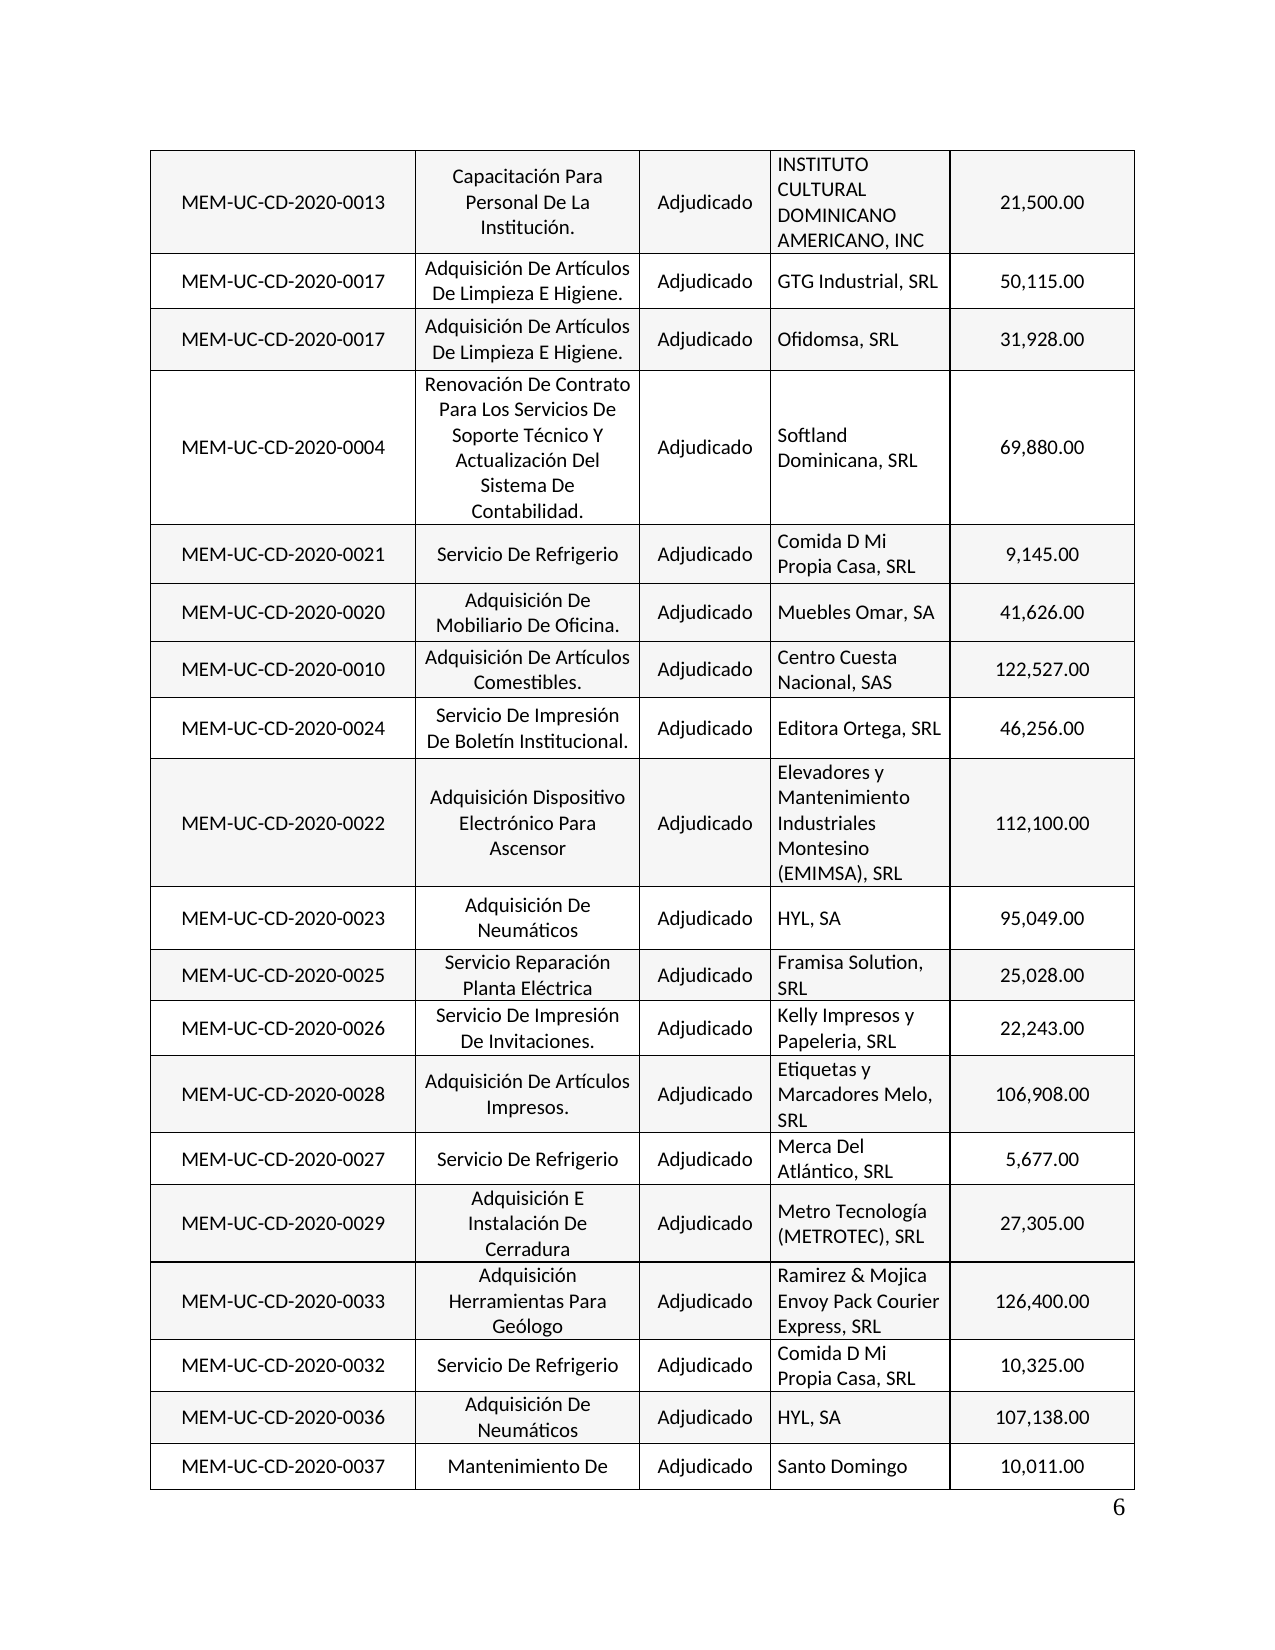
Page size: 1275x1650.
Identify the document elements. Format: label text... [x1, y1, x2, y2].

table_cell Metro Tecnología (METROTEC), SRL [771, 1185, 949, 1261]
table_cell 95,049.00 [951, 887, 1134, 948]
table_cell 22,243.00 [951, 1001, 1134, 1055]
table_cell 5,677.00 [951, 1133, 1134, 1184]
table_cell 46,256.00 [951, 698, 1134, 758]
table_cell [416, 1444, 639, 1489]
table_cell Adjudicado [640, 1392, 770, 1442]
table_cell Adjudicado [640, 1263, 770, 1339]
table_cell Adquisición De Artículos Comestibles. [416, 642, 639, 697]
table_cell MEM-UC-CD-2020-0024 [151, 698, 415, 758]
table_cell Adquisición De Artículos Impresos. [416, 1056, 639, 1132]
table_cell 10,325.00 [951, 1340, 1134, 1391]
table_cell INSTITUTO CULTURAL DOMINICANO AMERICANO, INC [771, 151, 949, 253]
table_cell 10,011.00 [951, 1444, 1134, 1489]
table_cell Adquisición De Mobiliario De Oficina. [416, 584, 639, 641]
table_cell MEM-UC-CD-2020-0029 [151, 1185, 415, 1261]
table_cell Adjudicado [640, 584, 770, 641]
table_cell Adquisición De Neumáticos [416, 1392, 639, 1442]
table_cell Adjudicado [640, 1056, 770, 1132]
table_cell 107,138.00 [951, 1392, 1134, 1442]
table_cell Ramirez & Mojica Envoy Pack Courier Express, SRL [771, 1263, 949, 1339]
table_cell Servicio De Impresión De Invitaciones. [416, 1001, 639, 1055]
table_cell Adjudicado [640, 151, 770, 253]
table_cell Adjudicado [640, 1185, 770, 1261]
table_cell Comida D Mi Propia Casa, SRL [771, 525, 949, 583]
table_cell Adquisición De Artículos De Limpieza E Higiene. [416, 309, 639, 370]
table_cell Centro Cuesta Nacional, SAS [771, 642, 949, 697]
table_cell GTG Industrial, SRL [771, 254, 949, 307]
table_cell MEM-UC-CD-2020-0010 [151, 642, 415, 697]
table_cell Servicio De Refrigerio [416, 1133, 639, 1184]
table_cell MEM-UC-CD-2020-0025 [151, 950, 415, 1000]
table_cell 122,527.00 [951, 642, 1134, 697]
table_cell 25,028.00 [951, 950, 1134, 1000]
table_cell 31,928.00 [951, 309, 1134, 370]
table_cell Adjudicado [640, 950, 770, 1000]
table_cell Elevadores y Mantenimiento Industriales Montesino (EMIMSA), SRL [771, 759, 949, 886]
table_cell MEM-UC-CD-2020-0004 [151, 371, 415, 523]
table_cell 106,908.00 [951, 1056, 1134, 1132]
table_cell MEM-UC-CD-2020-0026 [151, 1001, 415, 1055]
table_cell 50,115.00 [951, 254, 1134, 307]
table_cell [771, 1444, 949, 1489]
table_cell Adjudicado [640, 759, 770, 886]
table_cell 69,880.00 [951, 371, 1134, 523]
table_cell Etiquetas y Marcadores Melo, SRL [771, 1056, 949, 1132]
table_cell Softland Dominicana, SRL [771, 371, 949, 523]
table_cell 112,100.00 [951, 759, 1134, 886]
table_cell Muebles Omar, SA [771, 584, 949, 641]
table_cell MEM-UC-CD-2020-0032 [151, 1340, 415, 1391]
table_cell Adjudicado [640, 642, 770, 697]
table_cell MEM-UC-CD-2020-0020 [151, 584, 415, 641]
table_cell HYL, SA [771, 1392, 949, 1442]
table_cell Adjudicado [640, 1133, 770, 1184]
table_cell Framisa Solution, SRL [771, 950, 949, 1000]
table_cell 126,400.00 [951, 1263, 1134, 1339]
table_cell Adjudicado [640, 698, 770, 758]
table_cell MEM-UC-CD-2020-0017 [151, 309, 415, 370]
table_cell Adquisición Dispositivo Electrónico Para Ascensor [416, 759, 639, 886]
table_cell Servicio De Refrigerio [416, 525, 639, 583]
table_cell Adjudicado [640, 254, 770, 307]
table_cell MEM-UC-CD-2020-0013 [151, 151, 415, 253]
table_cell Comida D Mi Propia Casa, SRL [771, 1340, 949, 1391]
table_cell MEM-UC-CD-2020-0021 [151, 525, 415, 583]
table_cell MEM-UC-CD-2020-0037 [151, 1444, 415, 1489]
table_cell Renovación De Contrato Para Los Servicios De Soporte Técnico Y Actualización Del Sistema De Contabilidad. [416, 371, 639, 523]
table_cell Servicio Reparación Planta Eléctrica [416, 950, 639, 1000]
table_cell Adjudicado [640, 371, 770, 523]
table_cell Servicio De Refrigerio [416, 1340, 639, 1391]
table_cell Adjudicado [640, 309, 770, 370]
table_cell Editora Ortega, SRL [771, 698, 949, 758]
table_cell MEM-UC-CD-2020-0023 [151, 887, 415, 948]
table_cell 9,145.00 [951, 525, 1134, 583]
table_cell Servicio De Impresión De Boletín Institucional. [416, 698, 639, 758]
table_cell Adquisición De Neumáticos [416, 887, 639, 948]
table_cell MEM-UC-CD-2020-0036 [151, 1392, 415, 1442]
table_cell MEM-UC-CD-2020-0027 [151, 1133, 415, 1184]
table_cell Adjudicado [640, 1001, 770, 1055]
table_cell MEM-UC-CD-2020-0022 [151, 759, 415, 886]
table_cell Ofidomsa, SRL [771, 309, 949, 370]
table_cell 21,500.00 [951, 151, 1134, 253]
table_cell Merca Del Atlántico, SRL [771, 1133, 949, 1184]
table_cell Adjudicado [640, 525, 770, 583]
table_cell Adquisición E Instalación De Cerradura [416, 1185, 639, 1261]
table_cell MEM-UC-CD-2020-0017 [151, 254, 415, 307]
table_cell Adquisición Herramientas Para Geólogo [416, 1263, 639, 1339]
table_cell Kelly Impresos y Papeleria, SRL [771, 1001, 949, 1055]
table_cell MEM-UC-CD-2020-0028 [151, 1056, 415, 1132]
table_cell HYL, SA [771, 887, 949, 948]
table_cell 41,626.00 [951, 584, 1134, 641]
table_cell 27,305.00 [951, 1185, 1134, 1261]
table_cell Adquisición De Artículos De Limpieza E Higiene. [416, 254, 639, 307]
table_cell Adjudicado [640, 887, 770, 948]
table_cell Adjudicado [640, 1444, 770, 1489]
table_cell Capacitación Para Personal De La Institución. [416, 151, 639, 253]
table_cell Adjudicado [640, 1340, 770, 1391]
table_cell MEM-UC-CD-2020-0033 [151, 1263, 415, 1339]
